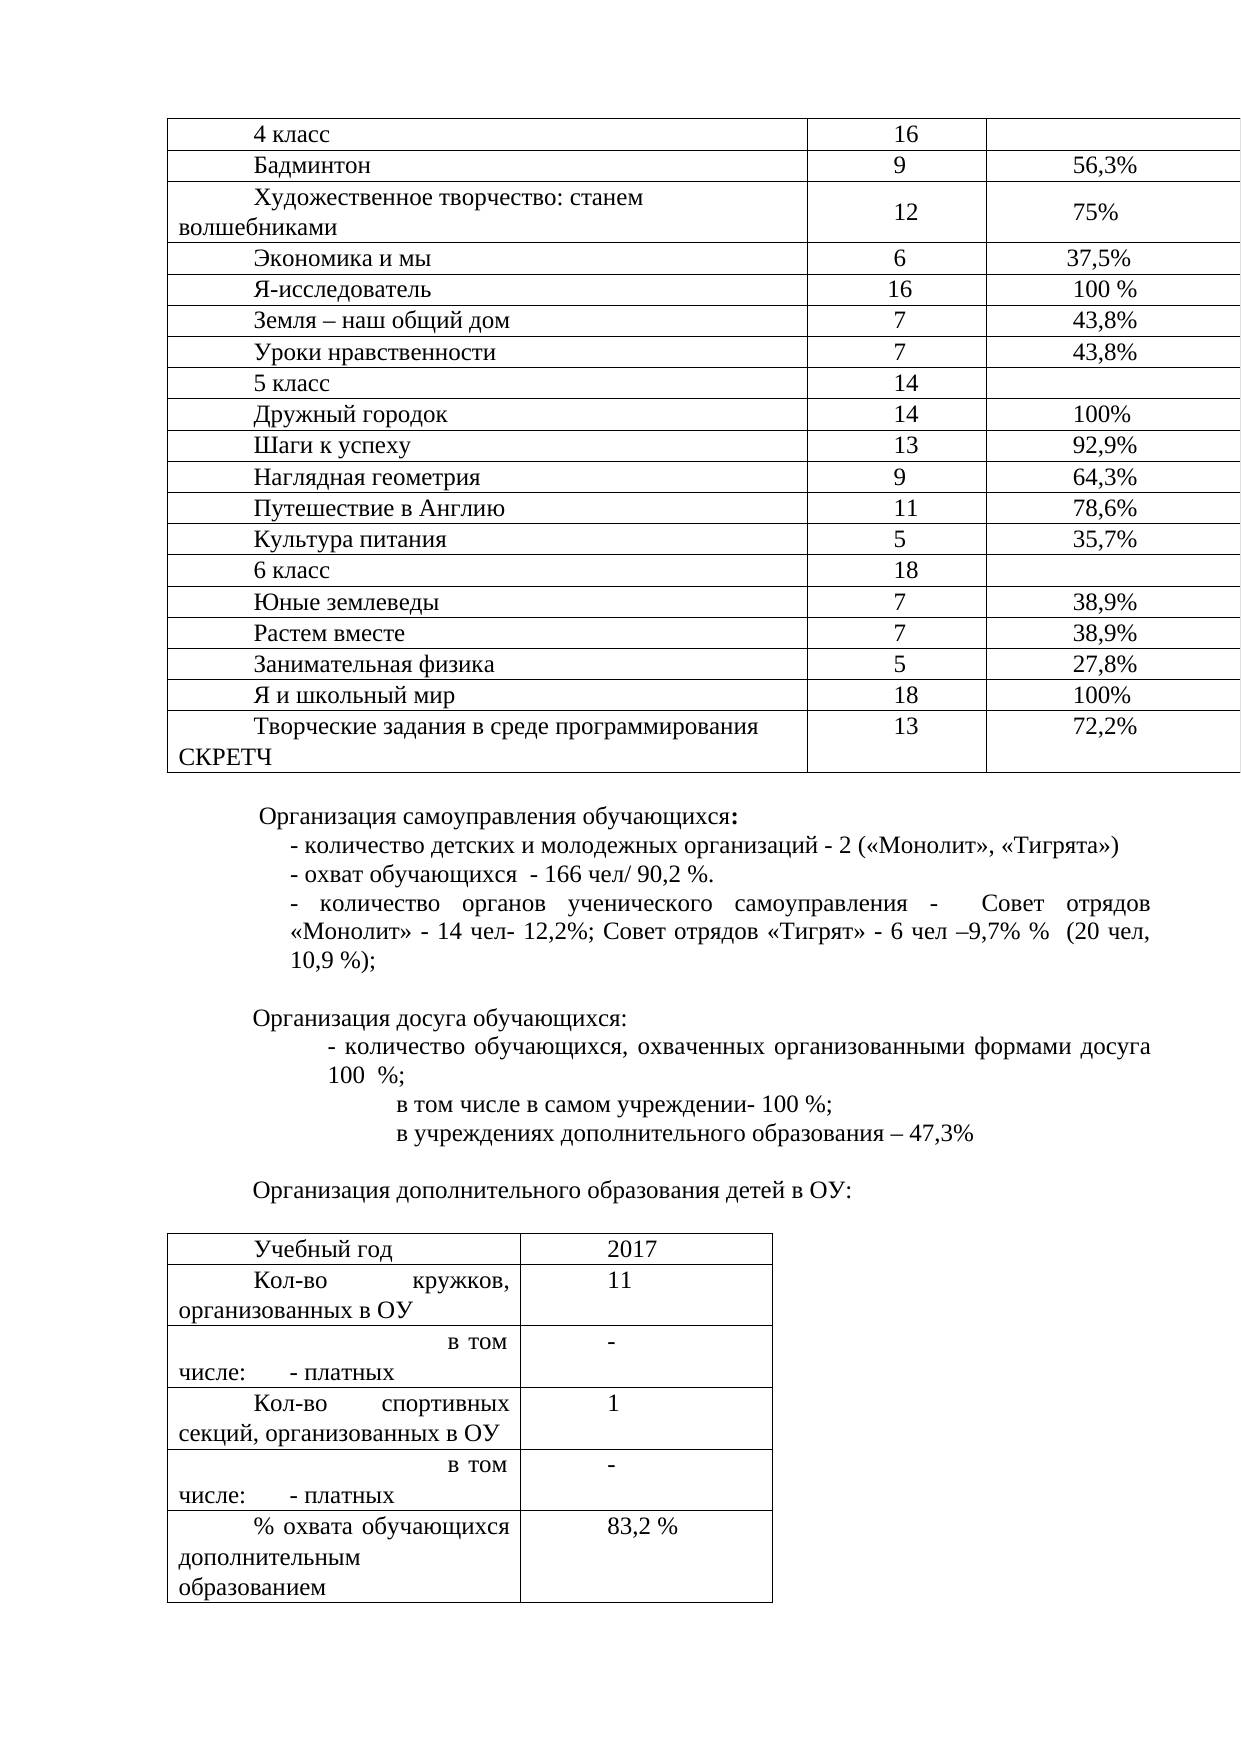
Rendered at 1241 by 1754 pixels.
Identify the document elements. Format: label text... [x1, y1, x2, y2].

table_cell Уроки нравственности [168, 337, 807, 367]
table_cell 9 [808, 462, 986, 492]
table_cell 56,3% [987, 151, 1240, 181]
table_cell 11 [521, 1265, 772, 1325]
table_cell 38,9% [987, 618, 1240, 648]
table_cell 7 [808, 306, 986, 336]
table_cell % охвата обучающихся дополнительным образованием [168, 1511, 520, 1602]
table_cell 100 % [987, 275, 1240, 304]
text Организация досуга обучающихся: [177, 1003, 1152, 1031]
table_cell Кол-во кружков, организованных в ОУ [168, 1265, 520, 1325]
table_cell Шаги к успеху [168, 431, 807, 461]
table_cell 18 [808, 680, 986, 710]
table_cell 5 [808, 524, 986, 554]
text Организация дополнительного образования детей в ОУ: [177, 1175, 1152, 1204]
table_cell 7 [808, 587, 986, 617]
text - количество органов ученического самоуправления - Совет отрядов «Монолит» - 14 чел- 12,2%; Совет отрядов «Тигрят» - 6 чел –9,7% % (20 чел, 10,9 %); [290, 888, 1152, 974]
table_header Учебный год [168, 1234, 520, 1264]
table_cell в том числе: - платных [168, 1326, 520, 1387]
table_cell 43,8% [987, 337, 1240, 367]
table_cell Творческие задания в среде программирования СКРЕТЧ [168, 711, 807, 772]
table_cell 6 [808, 243, 986, 273]
text Организация самоуправления обучающихся: [177, 801, 1152, 830]
table_cell Растем вместе [168, 618, 807, 648]
table_cell 14 [808, 368, 986, 398]
table_cell 35,7% [987, 524, 1240, 554]
text - количество обучающихся, охваченных организованными формами досуга 100 %; [327, 1031, 1152, 1089]
table_cell 92,9% [987, 431, 1240, 461]
table_cell - [521, 1450, 772, 1510]
table_cell - [521, 1326, 772, 1387]
table_cell 9 [808, 151, 986, 181]
table_cell 18 [808, 555, 986, 586]
text в учреждениях дополнительного образования – 47,3% [177, 1118, 1152, 1146]
table_cell 16 [808, 275, 986, 304]
table_cell Экономика и мы [168, 243, 807, 273]
table_cell 5 класс [168, 368, 807, 398]
table_cell 12 [808, 182, 986, 242]
table_cell 38,9% [987, 587, 1240, 617]
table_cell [168, 182, 807, 242]
table_cell 100% [987, 680, 1240, 710]
table_cell 37,5% [987, 243, 1240, 273]
text в том числе в самом учреждении- 100 %; [177, 1089, 1152, 1118]
table_cell Наглядная геометрия [168, 462, 807, 492]
table_cell [987, 555, 1240, 586]
table_cell 75% [987, 182, 1240, 242]
table_cell 43,8% [987, 306, 1240, 336]
table_cell Бадминтон [168, 151, 807, 181]
table_cell Культура питания [168, 524, 807, 554]
table_cell 78,6% [987, 493, 1240, 523]
table_header 2017 [521, 1234, 772, 1264]
table_cell 14 [808, 399, 986, 429]
table_cell 13 [808, 711, 986, 772]
table_cell 72,2% [987, 711, 1240, 772]
table_cell Я-исследователь [168, 275, 807, 304]
table_cell 11 [808, 493, 986, 523]
table_cell в том числе: - платных [168, 1450, 520, 1510]
table_cell Кол-во спортивных секций, организованных в ОУ [168, 1388, 520, 1448]
table_cell Земля – наш общий дом [168, 306, 807, 336]
table_cell 1 [521, 1388, 772, 1448]
table_cell 4 класс [168, 119, 807, 149]
table_cell 7 [808, 618, 986, 648]
table_cell 7 [808, 337, 986, 367]
table_cell 83,2 % [521, 1511, 772, 1602]
table_cell 27,8% [987, 649, 1240, 679]
table_cell 6 класс [168, 555, 807, 586]
table_cell Дружный городок [168, 399, 807, 429]
table_cell Путешествие в Англию [168, 493, 807, 523]
table_cell 64,3% [987, 462, 1240, 492]
table_cell 16 [808, 119, 986, 149]
table_cell Я и школьный мир [168, 680, 807, 710]
text - охват обучающихся - 166 чел/ 90,2 %. [290, 859, 1152, 888]
table_cell 100% [987, 399, 1240, 429]
table_cell Юные землеведы [168, 587, 807, 617]
table_cell [987, 119, 1240, 149]
table_cell [987, 368, 1240, 398]
text - количество детских и молодежных организаций - 2 («Монолит», «Тигрята») [290, 830, 1152, 859]
table_cell 5 [808, 649, 986, 679]
table_cell 13 [808, 431, 986, 461]
table_cell Занимательная физика [168, 649, 807, 679]
